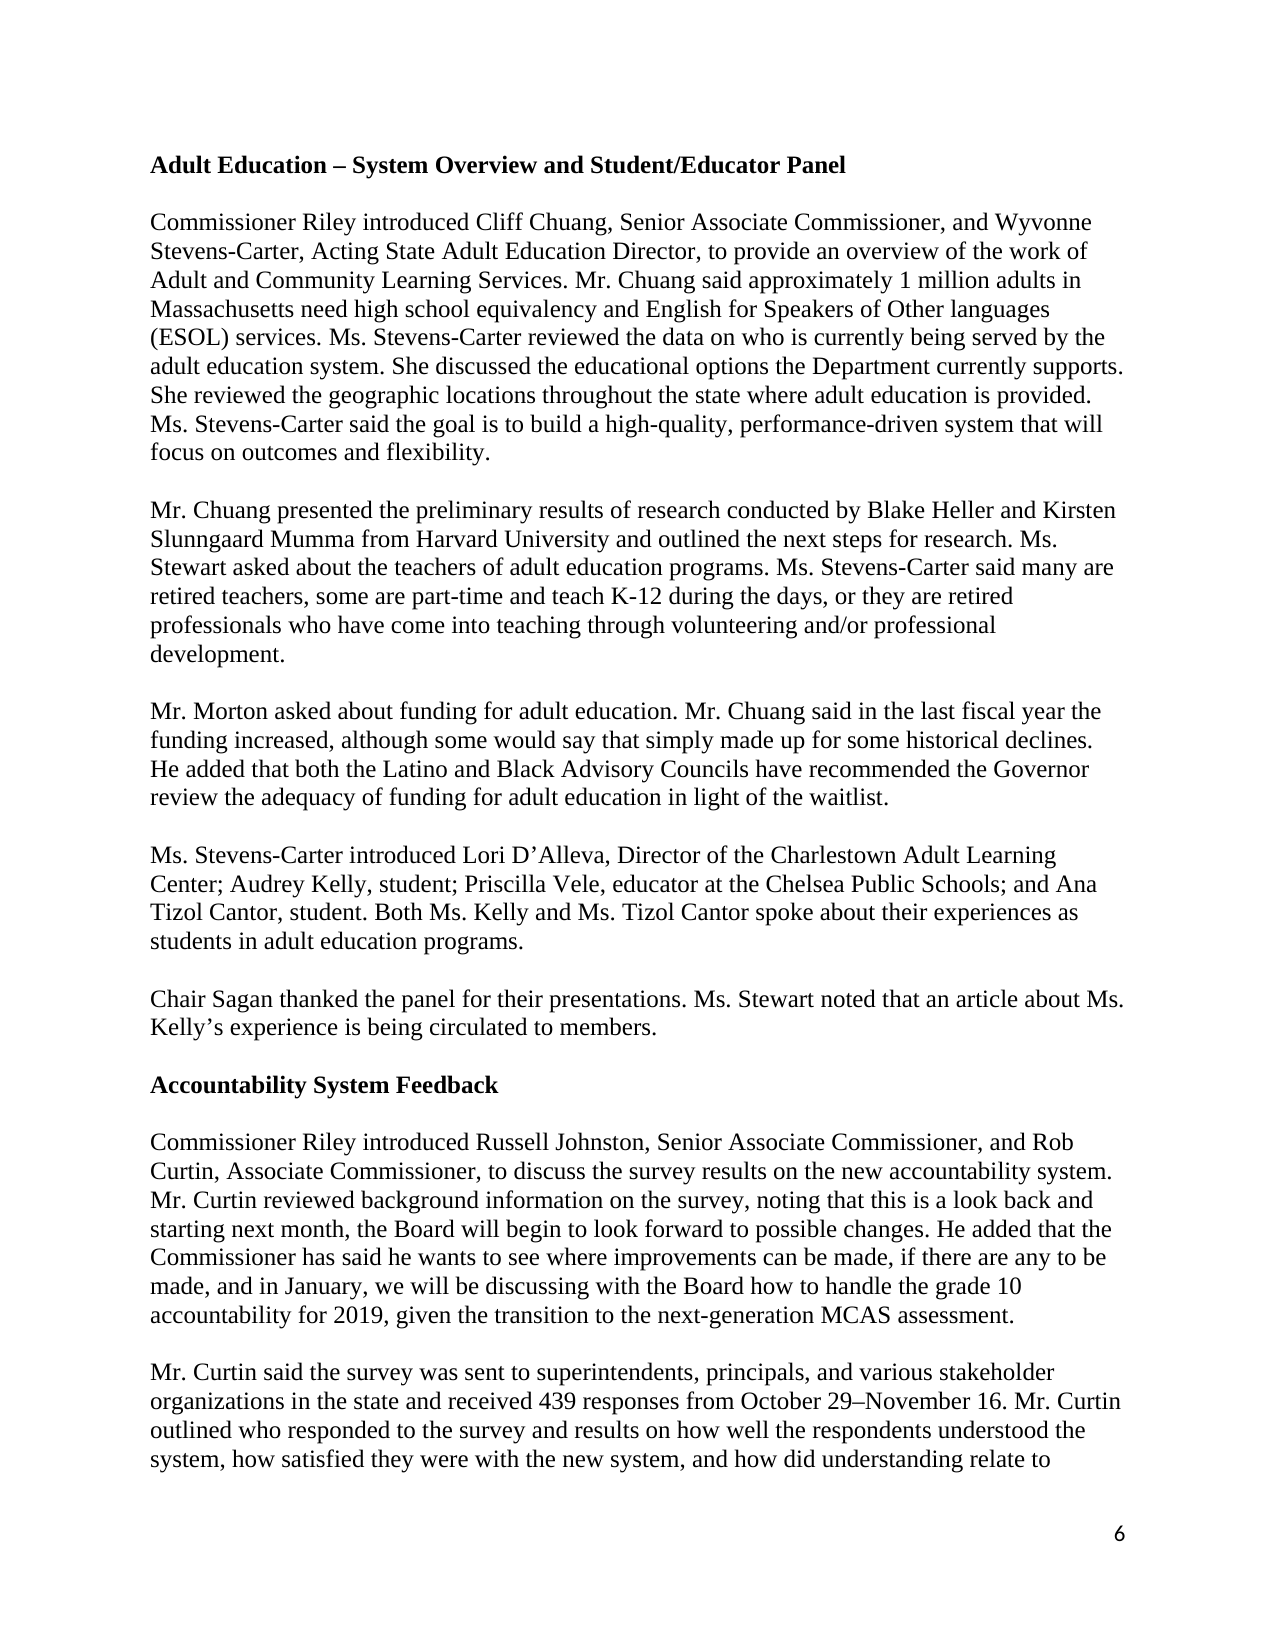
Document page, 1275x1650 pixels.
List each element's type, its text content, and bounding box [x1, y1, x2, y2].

text Chair Sagan thanked the panel for their presentations. Ms. Stewart noted that an article about Ms. Kelly’s experience is being circulated to members. [150, 984, 1125, 1041]
text Commissioner Riley introduced Cliff Chuang, Senior Associate Commissioner, and Wyvonne Stevens-Carter, Acting State Adult Education Director, to provide an overview of the work of Adult and Community Learning Services. Mr. Chuang said approximately 1 million adults in Massachusetts need high school equivalency and English for Speakers of Other languages (ESOL) services. Ms. Stevens-Carter reviewed the data on who is currently being served by the adult education system. She discussed the educational options the Department currently supports. She reviewed the geographic locations throughout the state where adult education is provided. Ms. Stevens-Carter said the goal is to build a high-quality, performance-driven system that will focus on outcomes and flexibility. [150, 207, 1125, 466]
text Commissioner Riley introduced Russell Johnston, Senior Associate Commissioner, and Rob Curtin, Associate Commissioner, to discuss the survey results on the new accountability system. Mr. Curtin reviewed background information on the survey, noting that this is a look back and starting next month, the Board will begin to look forward to possible changes. He added that the Commissioner has said he wants to see where improvements can be made, if there are any to be made, and in January, we will be discussing with the Board how to handle the grade 10 accountability for 2019, given the transition to the next-generation MCAS assessment. [150, 1127, 1125, 1329]
text Ms. Stevens-Carter introduced Lori D’Alleva, Director of the Charlestown Adult Learning Center; Audrey Kelly, student; Priscilla Vele, educator at the Chelsea Public Schools; and Ana Tizol Cantor, student. Both Ms. Kelly and Ms. Tizol Cantor spoke about their experiences as students in adult education programs. [150, 840, 1125, 955]
subtitle Adult Education – System Overview and Student/Educator Panel [150, 150, 1125, 179]
text Mr. Chuang presented the preliminary results of research conducted by Blake Heller and Kirsten Slunngaard Mumma from Harvard University and outlined the next steps for research. Ms. Stewart asked about the teachers of adult education programs. Ms. Stevens-Carter said many are retired teachers, some are part-time and teach K-12 during the days, or they are retired professionals who have come into teaching through volunteering and/or professional development. [150, 495, 1125, 667]
subtitle Accountability System Feedback [150, 1070, 1125, 1099]
text Mr. Morton asked about funding for adult education. Mr. Chuang said in the last fiscal year the funding increased, although some would say that simply made up for some historical declines. He added that both the Latino and Black Advisory Councils have recommended the Governor review the adequacy of funding for adult education in light of the waitlist. [150, 696, 1125, 811]
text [150, 1357, 1125, 1472]
